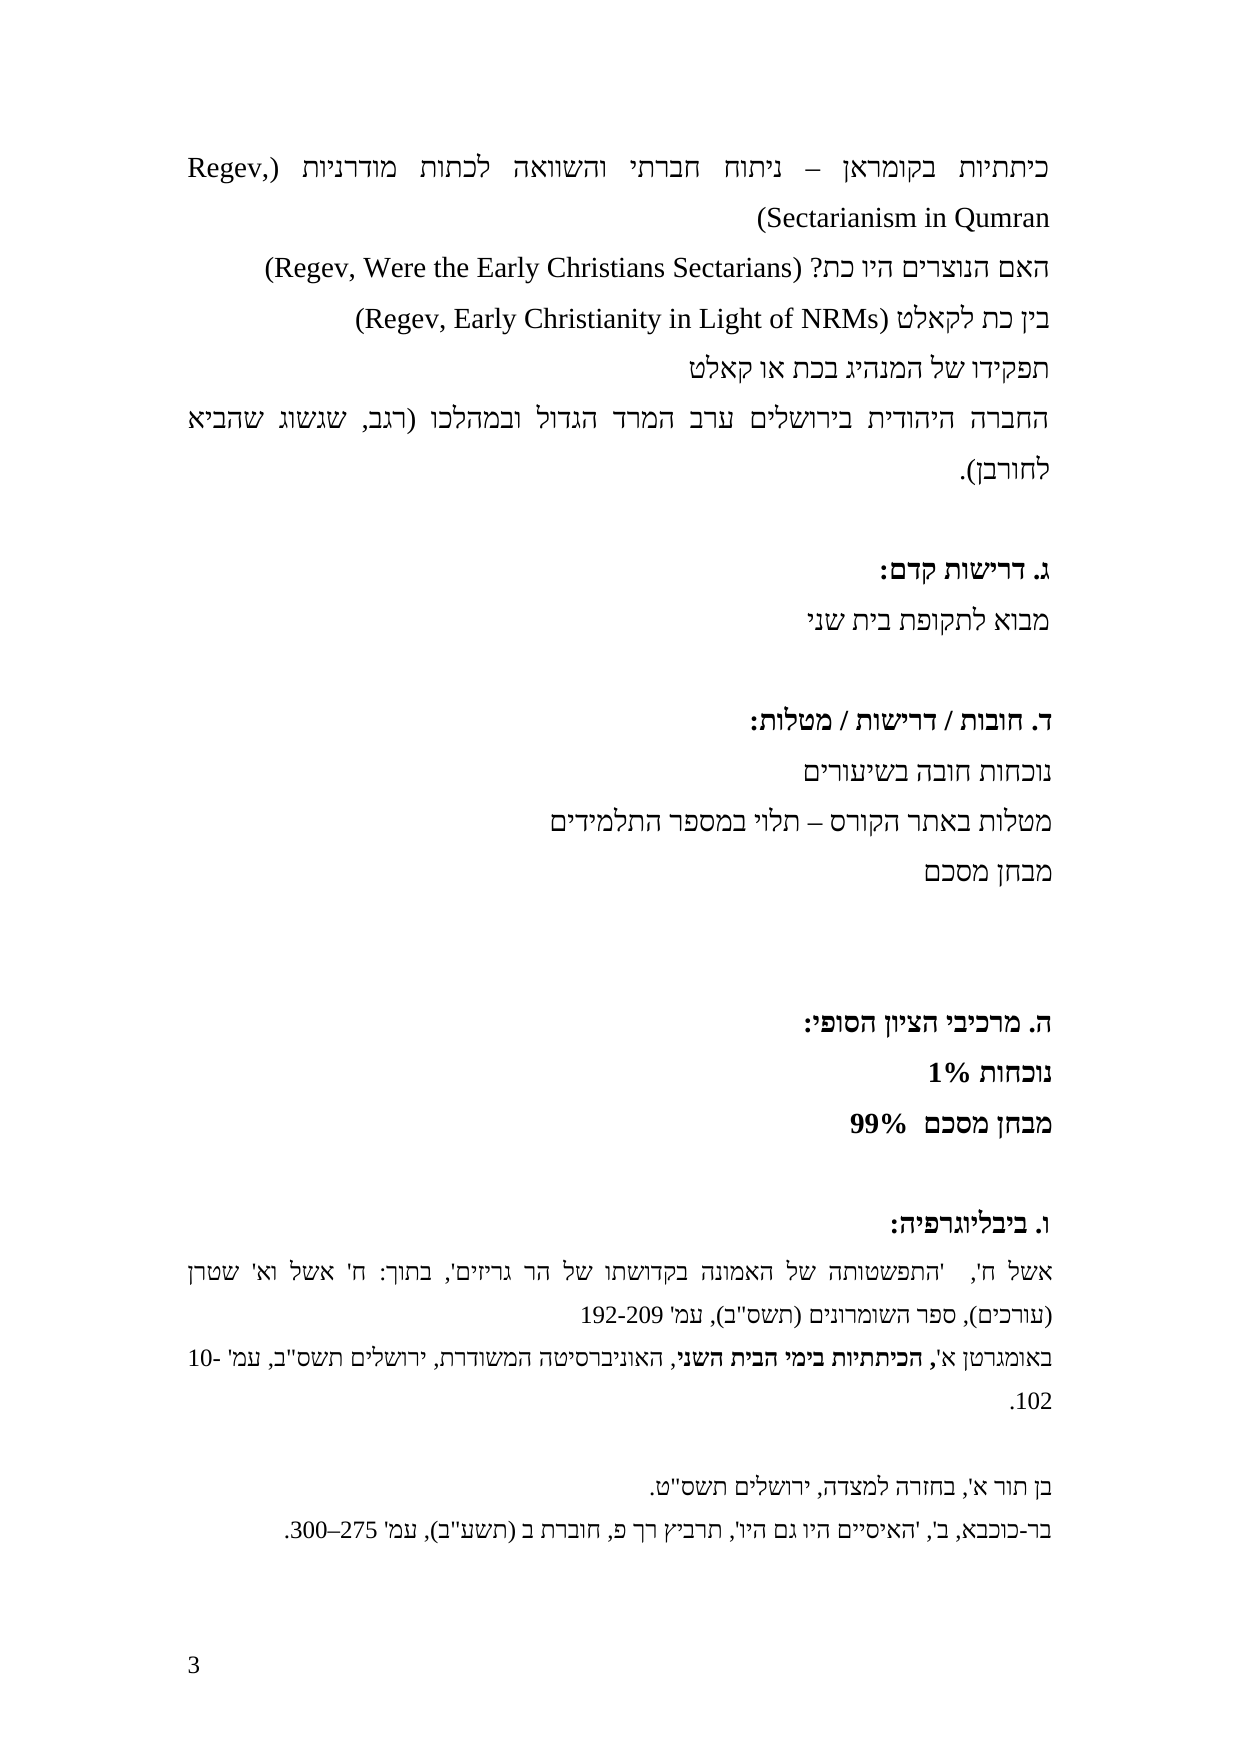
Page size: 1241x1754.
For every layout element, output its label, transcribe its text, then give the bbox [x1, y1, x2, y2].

text באומגרטן א', הכיתתיות בימי הבית השני, האוניברסיטה המשודרת, ירושלים תשס"ב, עמ' 10-102. [187, 1343, 1053, 1415]
text מטלות באתר הקורס – תלוי במספר התלמידים [187, 804, 1053, 838]
text האם הנוצרים היו כת? (Regev, Were the Early Christians Sectarians) [187, 251, 1050, 284]
text בר-כוכבא, ב', 'האיסיים היו גם היו', תרביץ רך פ, חוברת ב (תשע"ב), עמ' 275–300. [187, 1516, 1053, 1544]
text בן תור א', בחזרה למצדה, ירושלים תשס"ט. [187, 1472, 1053, 1501]
text מבוא לתקופת בית שני [187, 603, 1050, 636]
text החברה היהודית בירושלים ערב המרד הגדול ובמהלכו (רגב, שגשוג שהביא לחורבן). [187, 402, 1050, 485]
text ד. חובות / דרישות / מטלות: [187, 703, 1053, 737]
text ו. ביבליוגרפיה: [187, 1207, 1050, 1240]
text ה. מרכיבי הציון הסופי: [187, 1005, 1053, 1039]
text אשל ח', 'התפשטותה של האמונה בקדושתו של הר גריזים', בתוך: ח' אשל וא' שטרן (עורכים), ספר השומרונים (תשס"ב), עמ' 192-209 ‬ [187, 1257, 1053, 1329]
text תפקידו של המנהיג בכת או קאלט [187, 351, 1050, 385]
text בין כת לקאלט (Regev, Early Christianity in Light of NRMs) [187, 301, 1050, 334]
text מבחן מסכם 99% [187, 1106, 1053, 1139]
text נוכחות חובה בשיעורים [187, 754, 1053, 787]
text ג. דרישות קדם: [187, 552, 1050, 586]
text כיתתיות בקומראן – ניתוח חברתי והשוואה לכתות מודרניות (Regev, Sectarianism in Qumran) [187, 150, 1050, 234]
text נוכחות 1% [187, 1056, 1053, 1089]
text מבחן מסכם [187, 854, 1053, 888]
